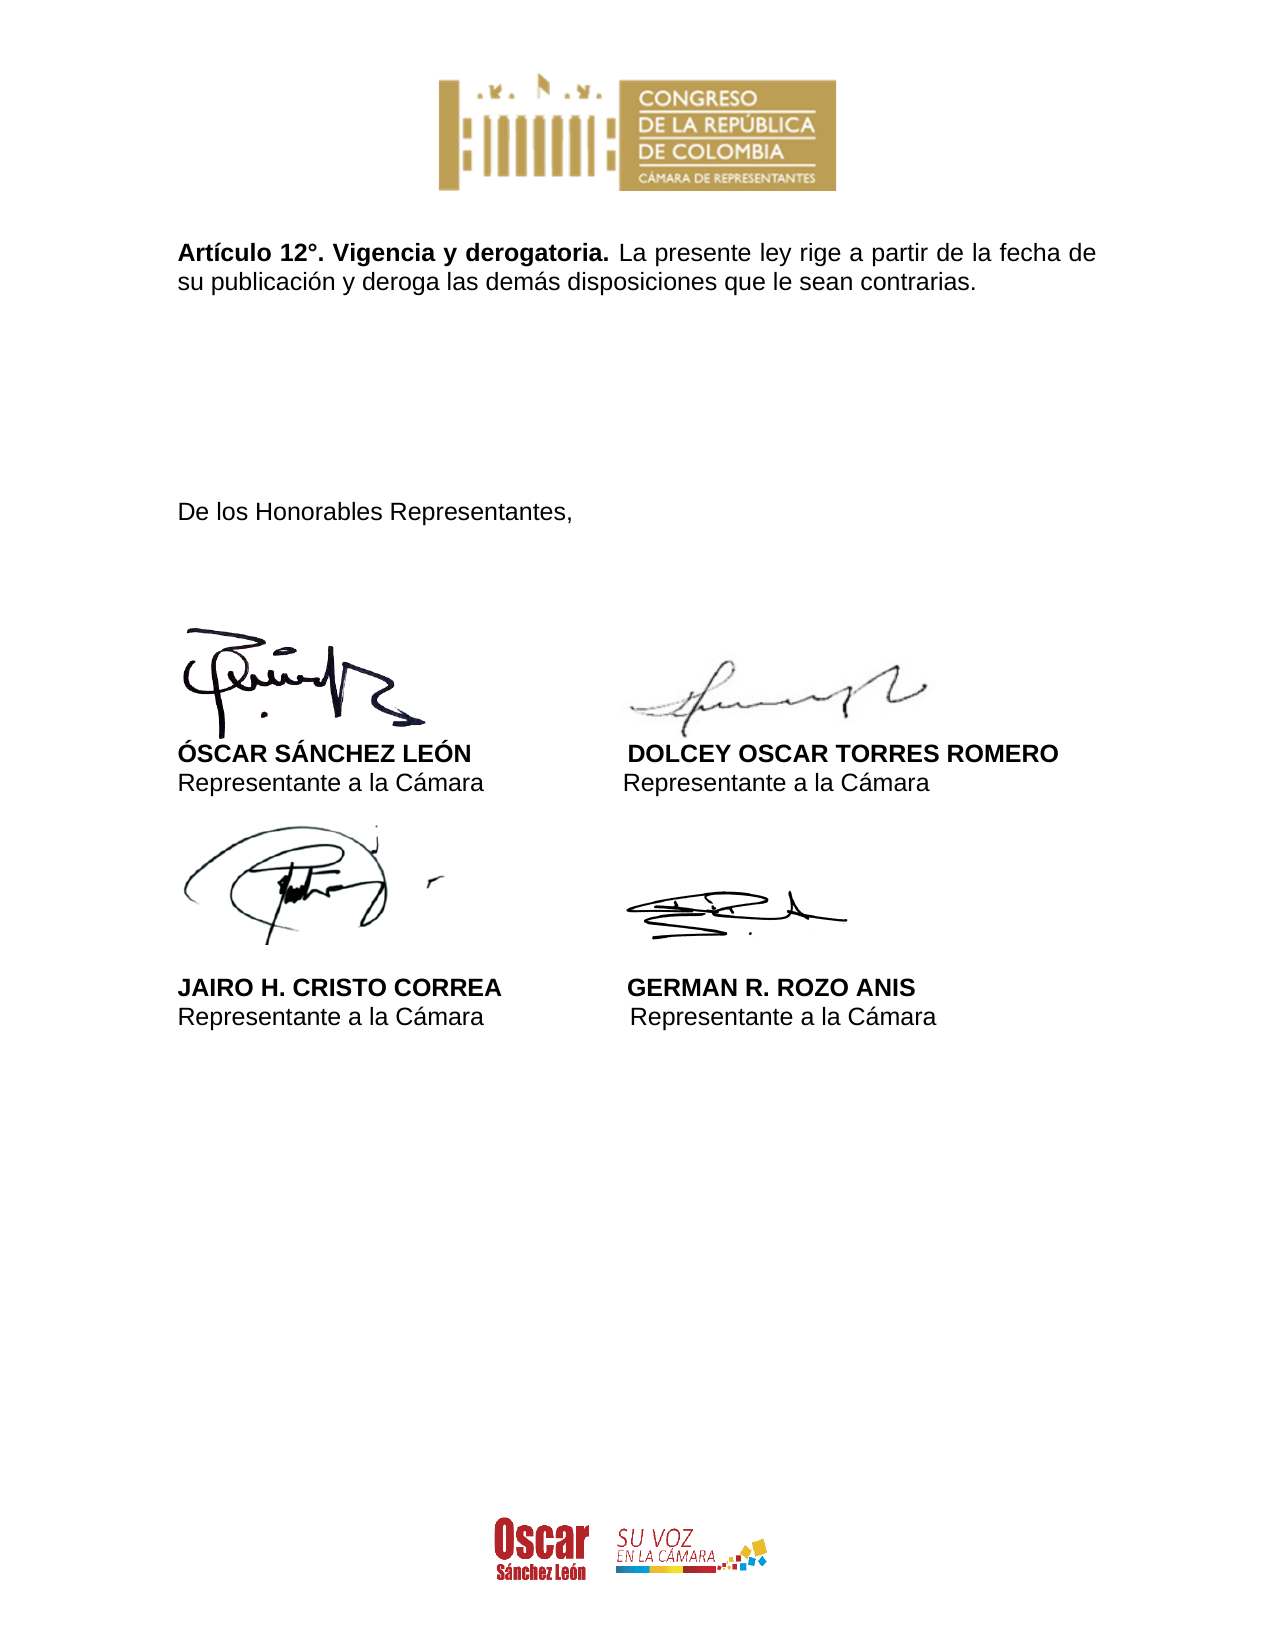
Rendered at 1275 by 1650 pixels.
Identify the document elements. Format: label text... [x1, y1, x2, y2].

text JAIRO H. CRISTO CORREA GERMAN R. ROZO ANIS [177, 973, 1098, 1002]
text De los Honorables Representantes, [177, 496, 1098, 525]
picture [586, 647, 973, 739]
text Artículo 12°. Vigencia y derogatoria. La presente ley rige a partir de la fecha de su publicación y deroga las demás disposiciones que le sean contrarias. [177, 238, 1098, 295]
picture [177, 825, 445, 945]
text ÓSCAR SÁNCHEZ LEÓN DOLCEY OSCAR TORRES ROMERO [177, 739, 1098, 768]
text Representante a la Cámara Representante a la Cámara [177, 1002, 1098, 1031]
text Representante a la Cámara Representante a la Cámara [177, 768, 1098, 796]
picture [483, 1511, 792, 1601]
picture [177, 623, 428, 739]
picture [618, 879, 849, 945]
picture [438, 73, 837, 191]
